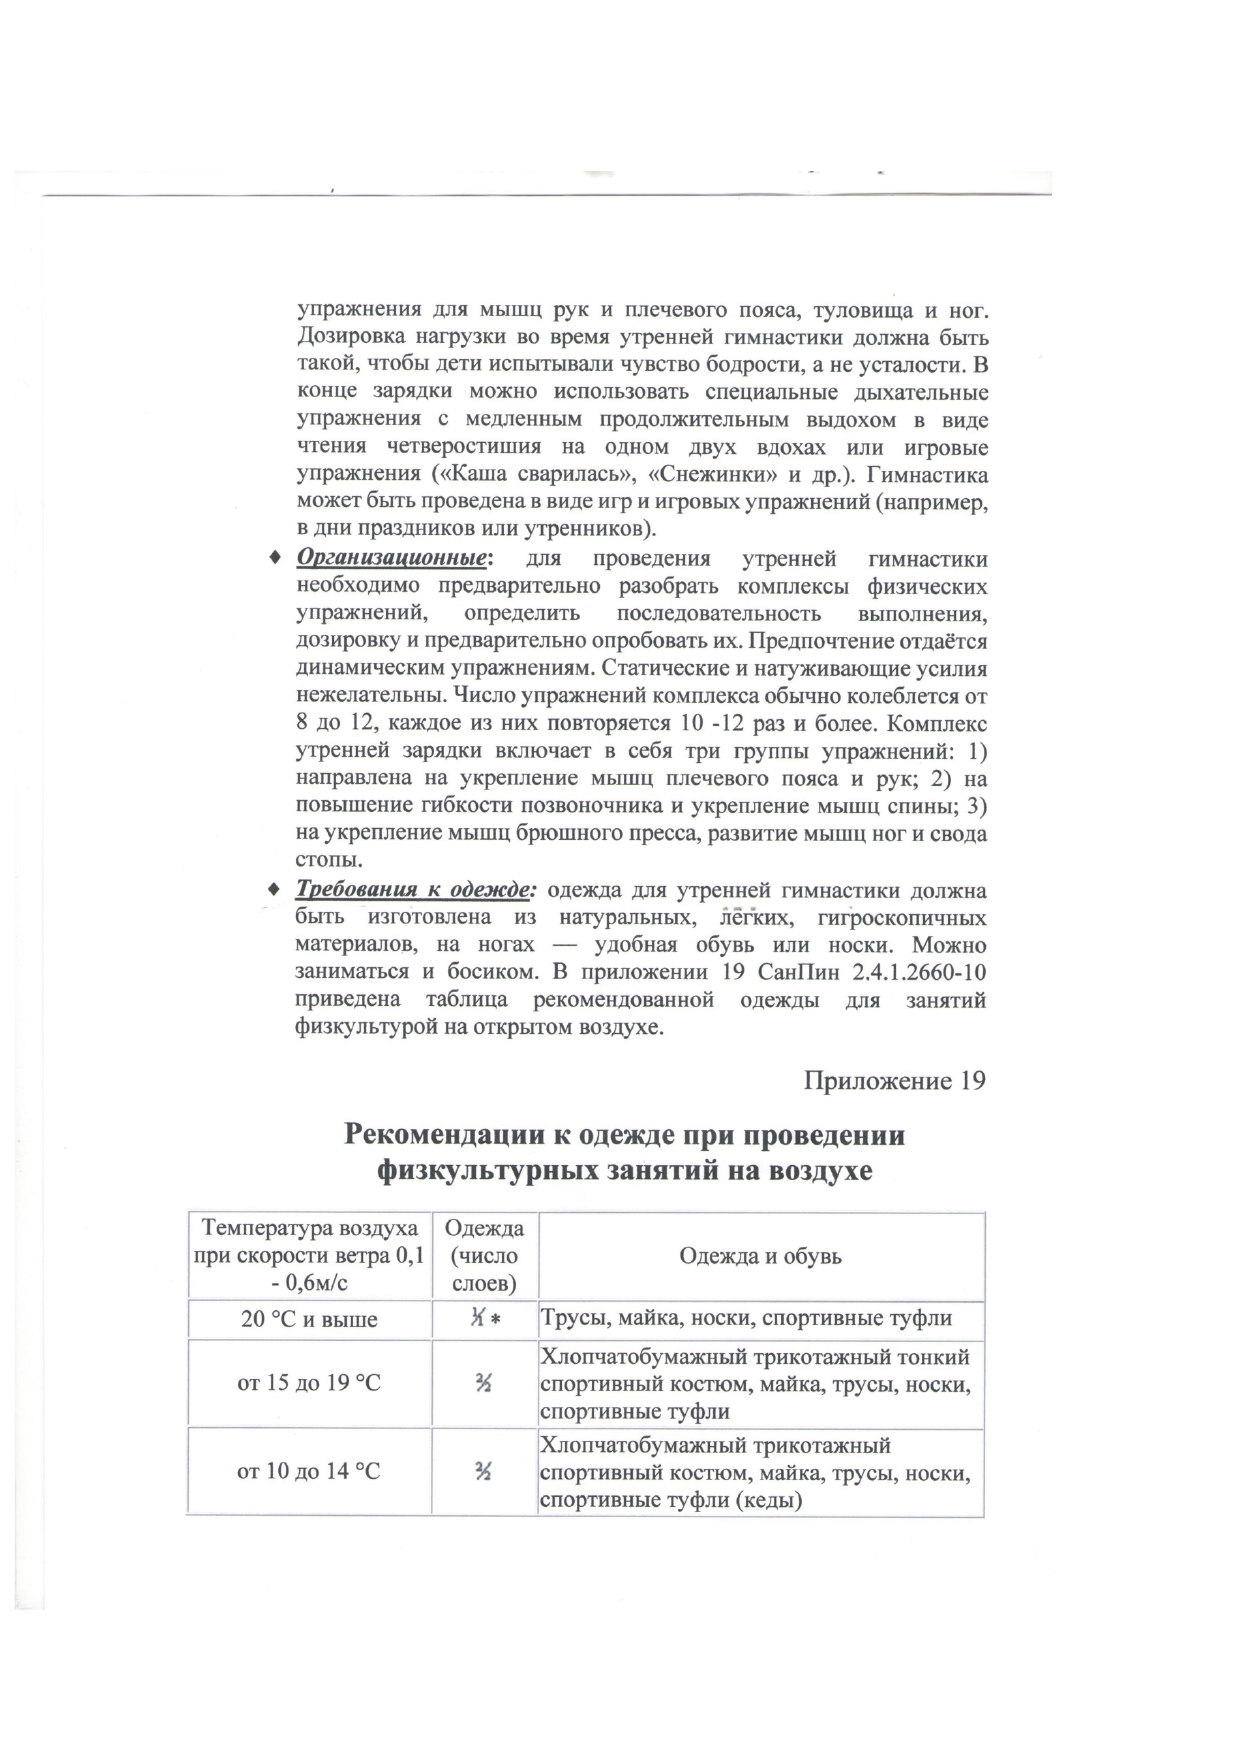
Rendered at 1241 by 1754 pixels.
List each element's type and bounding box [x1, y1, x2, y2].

picture [14, 171, 1053, 1610]
